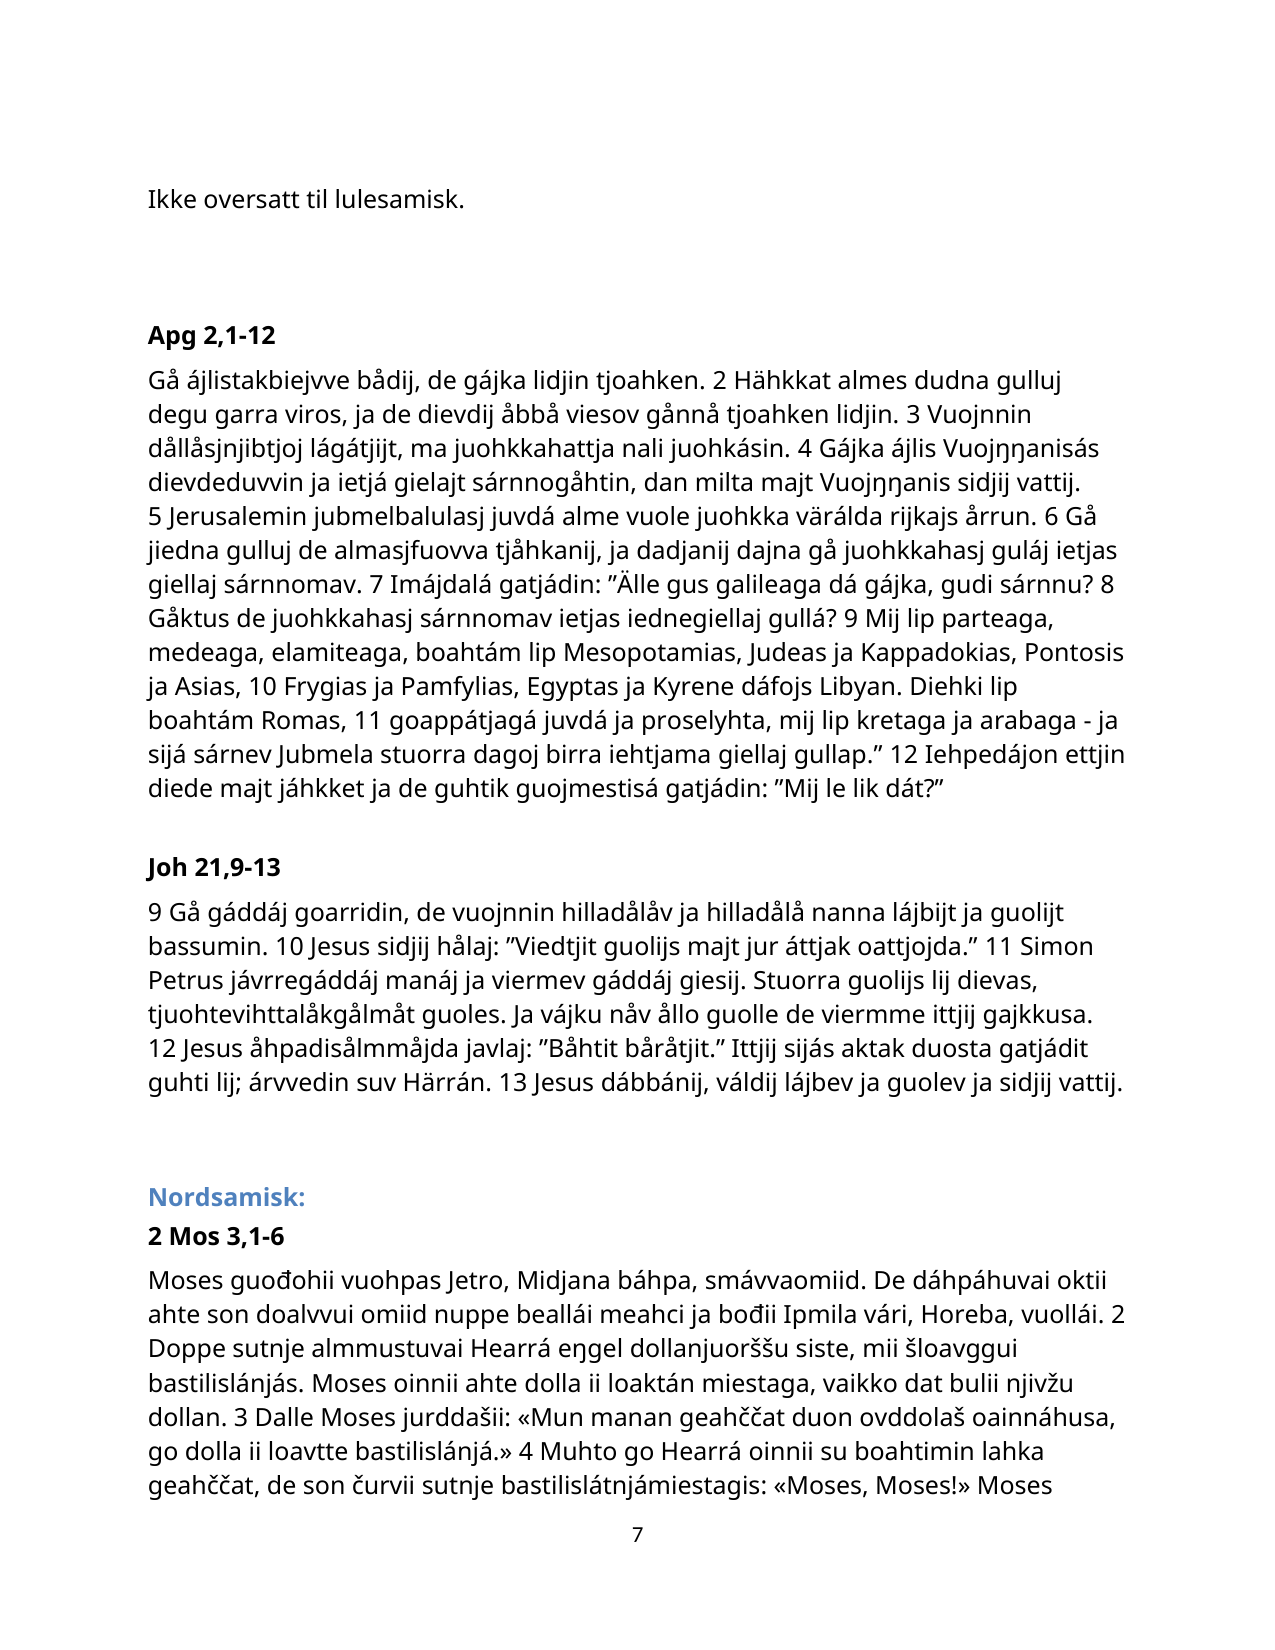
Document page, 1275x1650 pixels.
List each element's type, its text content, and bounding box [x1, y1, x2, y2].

text Nordsamisk: [148, 1179, 1127, 1213]
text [148, 1263, 1127, 1501]
text 2 Mos 3,1-6 [148, 1218, 1127, 1253]
text Joh 21,9-13 [148, 850, 1127, 884]
text 9 Gå gáddáj goarridin, de vuojnnin hilladålåv ja hilladålå nanna lájbijt ja guolijt bassumin. 10 Jesus sidjij hålaj: ”Viedtjit guolijs majt jur áttjak oattjojda.” 11 Simon Petrus jávrregáddáj manáj ja viermev gáddáj giesij. Stuorra guolijs lij dievas, tjuohtevihttalåkgålmåt guoles. Ja vájku nåv ållo guolle de viermme ittjij gajkkusa. 12 Jesus åhpadisålmmåjda javlaj: ”Båhtit båråtjit.” Ittjij sijás aktak duosta gatjádit guhti lij; árvvedin suv Härrán. 13 Jesus dábbánij, váldij lájbev ja guolev ja sidjij vattij. [148, 894, 1127, 1098]
text Apg 2,1-12 [148, 318, 1127, 352]
text Ikke oversatt til lulesamisk. [148, 182, 1127, 216]
text Gå ájlistakbiejvve bådij, de gájka lidjin tjoahken. 2 Hähkkat almes dudna gulluj degu garra viros, ja de dievdij åbbå viesov gånnå tjoahken lidjin. 3 Vuojnnin dållåsjnjibtjoj lágátjijt, ma juohkkahattja nali juohkásin. 4 Gájka ájlis Vuojŋŋanisás dievdeduvvin ja ietjá gielajt sárnnogåhtin, dan milta majt Vuojŋŋanis sidjij vattij. 5 Jerusalemin jubmelbalulasj juvdá alme vuole juohkka värálda rijkajs årrun. 6 Gå jiedna gulluj de almasjfuovva tjåhkanij, ja dadjanij dajna gå juohkkahasj guláj ietjas giellaj sárnnomav. 7 Imájdalá gatjádin: ”Älle gus galileaga dá gájka, gudi sárnnu? 8 Gåktus de juohkkahasj sárnnomav ietjas iednegiellaj gullá? 9 Mij lip parteaga, medeaga, elamiteaga, boahtám lip Mesopotamias, Judeas ja Kappadokias, Pontosis ja Asias, 10 Frygias ja Pamfylias, Egyptas ja Kyrene dáfojs Libyan. Diehki lip boahtám Romas, 11 goappátjagá juvdá ja proselyhta, mij lip kretaga ja arabaga - ja sijá sárnev Jubmela stuorra dagoj birra iehtjama giellaj gullap.” 12 Iehpedájon ettjin diede majt jáhkket ja de guhtik guojmestisá gatjádin: ”Mij le lik dát?” [148, 362, 1127, 805]
